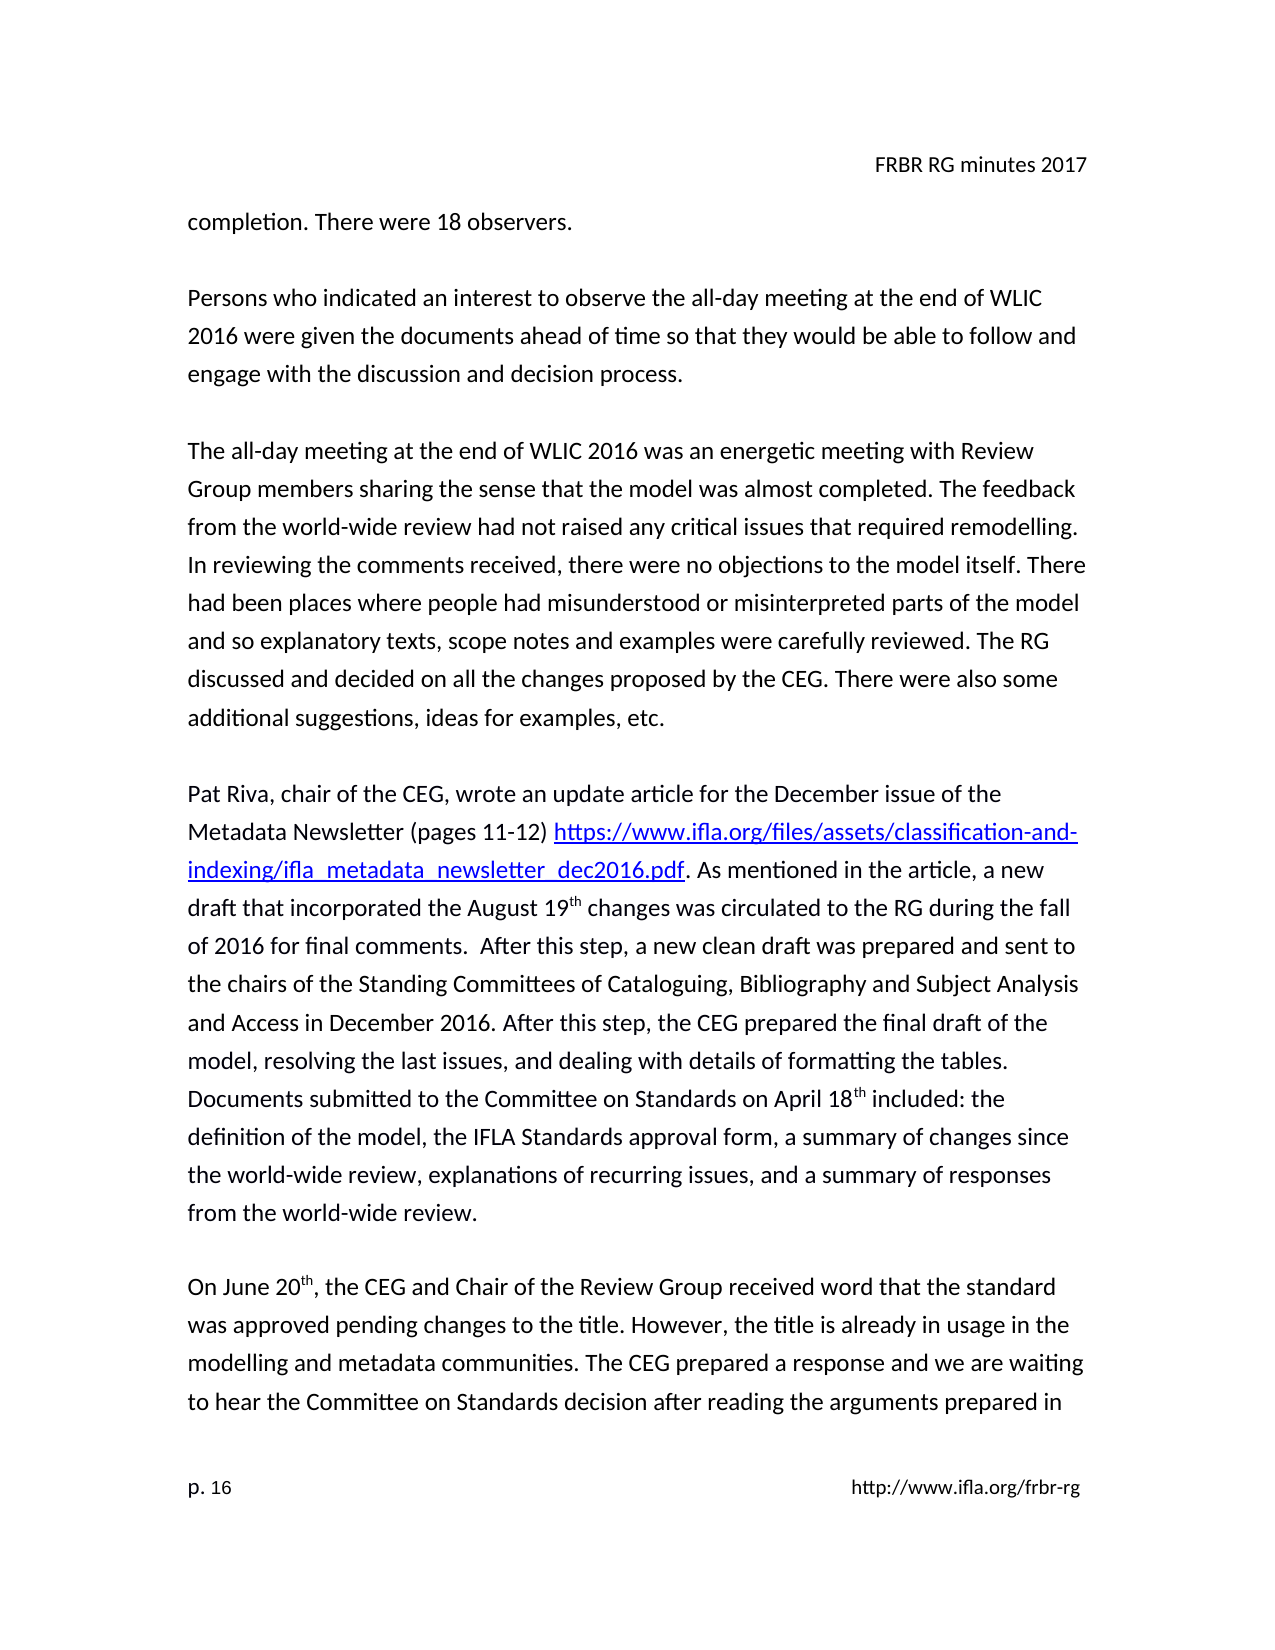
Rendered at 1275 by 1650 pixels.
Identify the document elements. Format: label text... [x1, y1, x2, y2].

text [187, 206, 1087, 237]
text The all-day meeting at the end of WLIC 2016 was an energetic meeting with Review Group members sharing the sense that the model was almost completed. The feedback from the world-wide review had not raised any critical issues that required remodelling. In reviewing the comments received, there were no objections to the model itself. There had been places where people had misunderstood or misinterpreted parts of the model and so explanatory texts, scope notes and examples were carefully reviewed. The RG discussed and decided on all the changes proposed by the CEG. There were also some additional suggestions, ideas for examples, etc. [187, 435, 1087, 732]
text Pat Riva, chair of the CEG, wrote an update article for the December issue of the Metadata Newsletter (pages 11-12) https://www.ifla.org/files/assets/classification-and-indexing/ifla_metadata_newsletter_dec2016.pdf. As mentioned in the article, a new draft that incorporated the August 19th changes was circulated to the RG during the fall of 2016 for final comments. After this step, a new clean draft was prepared and sent to the chairs of the Standing Committees of Cataloguing, Bibliography and Subject Analysis and Access in December 2016.​ After this step, the CEG prepared the final draft of the model, resolving the last issues, and dealing with details of formatting the tables. Documents submitted to the Committee on Standards on April 18th included: the definition of the model, the IFLA Standards approval form, a summary of changes since the world-wide review, explanations of recurring issues, and a summary of responses from the world-wide review. [187, 778, 1087, 1228]
text Persons who indicated an interest to observe the all-day meeting at the end of WLIC 2016 were given the documents ahead of time so that they would be able to follow and engage with the discussion and decision process. [187, 282, 1087, 389]
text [187, 1271, 1087, 1416]
